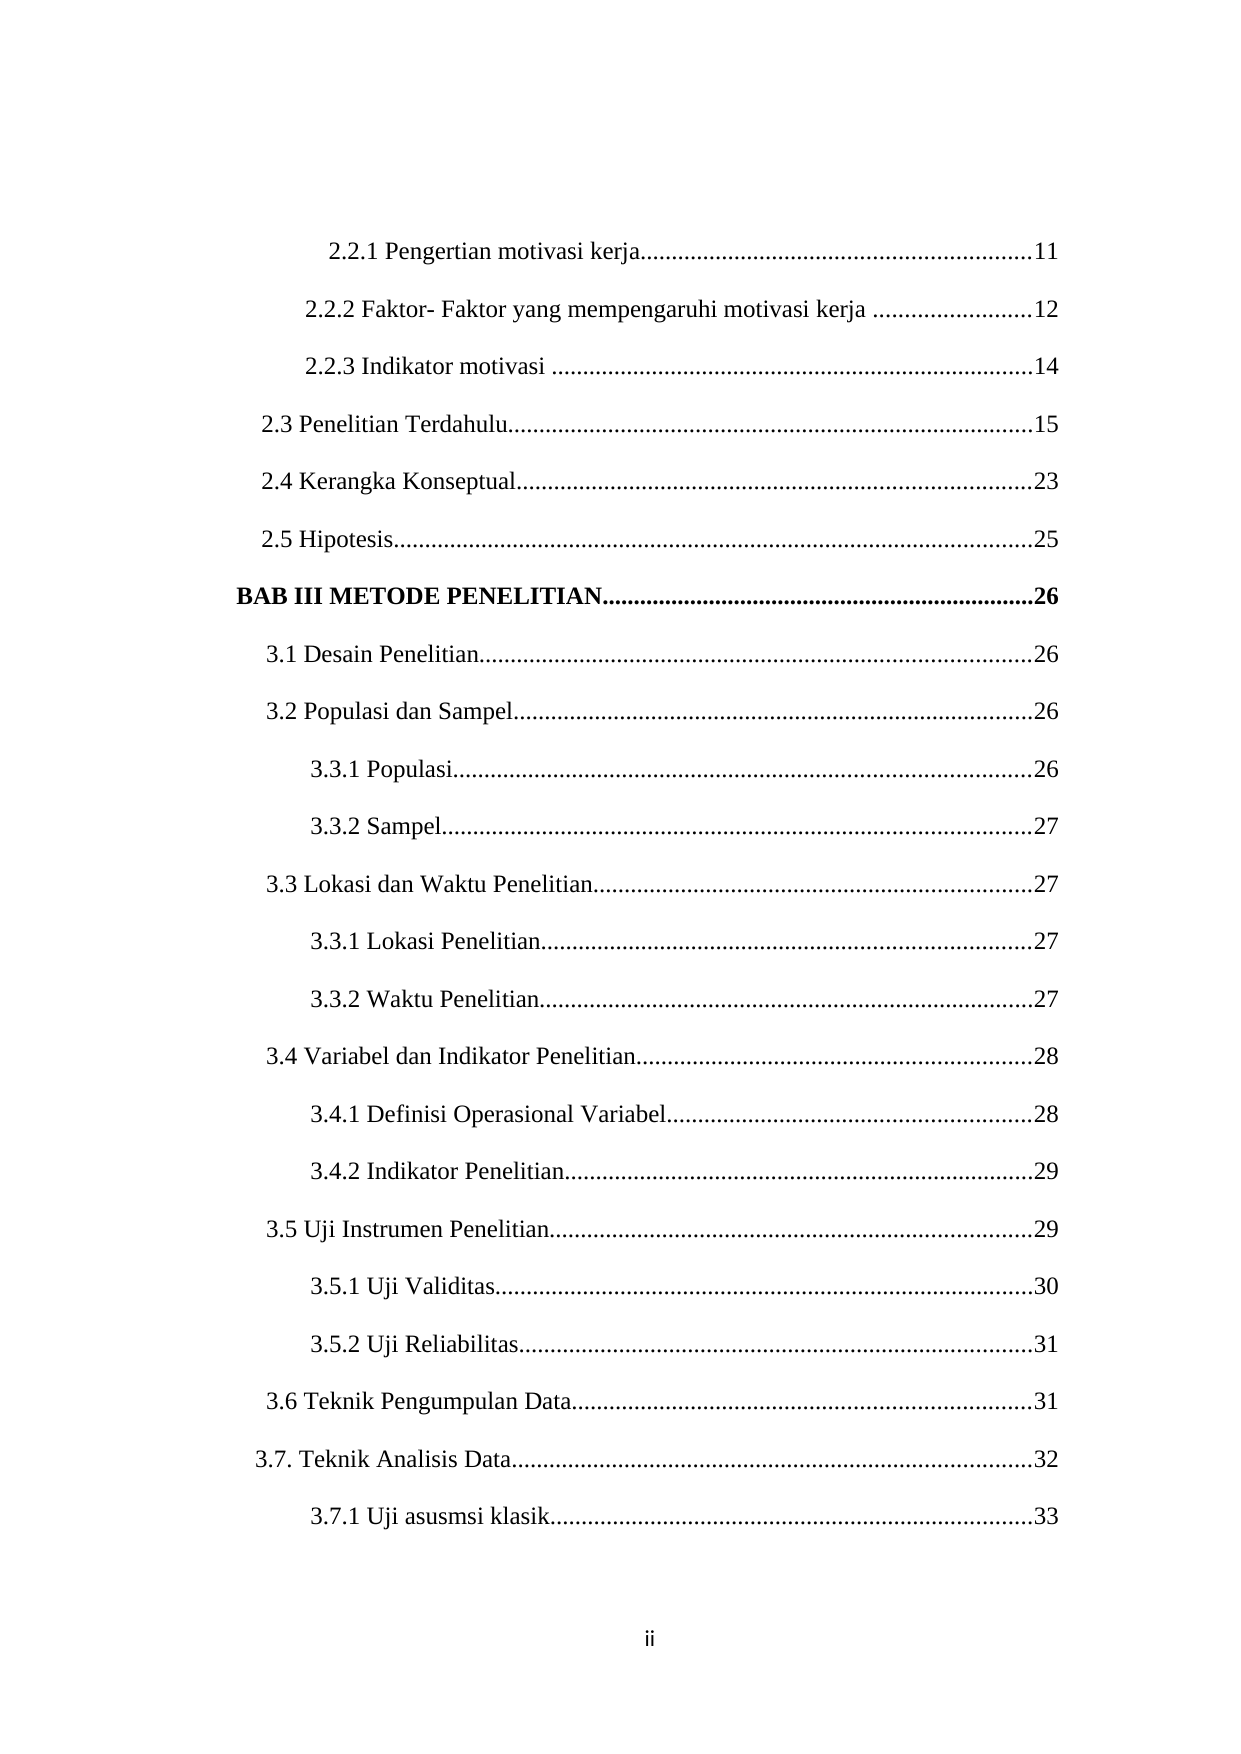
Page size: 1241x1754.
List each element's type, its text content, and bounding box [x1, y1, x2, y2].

text 3.7. Teknik Analisis Data 32 [236, 1444, 1063, 1472]
text 3.3.1 Populasi 26 [236, 754, 1063, 782]
text 3.1 Desain Penelitian 26 [266, 639, 1063, 667]
text 3.3.2 Sampel 27 [310, 811, 1063, 840]
text 3.4.2 Indikator Penelitian 29 [266, 1156, 1063, 1185]
text 3.5 Uji Instrumen Penelitian 29 [266, 1214, 1063, 1242]
text 2.5 Hipotesis 25 [236, 524, 1063, 552]
text 2.3 Penelitian Terdahulu 15 [236, 409, 1063, 437]
text 3.2 Populasi dan Sampel 26 [266, 696, 1063, 725]
list 2.2.3 Indikator motivasi 14 [274, 351, 1063, 380]
list 3.5.1 Uji Validitas 30 [310, 1271, 1063, 1300]
text 2.4 Kerangka Konseptual 23 [236, 466, 1063, 495]
list 2.2.1 Pengertian motivasi kerja 11 [266, 236, 1063, 265]
text 3.4 Variabel dan Indikator Penelitian 28 [266, 1041, 1063, 1070]
text 3.7.1 Uji asusmsi klasik 33 [266, 1501, 1063, 1530]
text 3.6 Teknik Pengumpulan Data 31 [266, 1386, 1063, 1415]
text 3.3.2 Waktu Penelitian 27 [266, 984, 1063, 1012]
text BAB III METODE PENELITIAN 26 [236, 581, 1063, 610]
text 3.3 Lokasi dan Waktu Penelitian 27 [266, 869, 1063, 897]
text 3.3.1 Lokasi Penelitian 27 [266, 926, 1063, 955]
text 3.4.1 Definisi Operasional Variabel 28 [266, 1099, 1063, 1127]
list 2.2.2 Faktor- Faktor yang mempengaruhi motivasi kerja 12 [274, 294, 1063, 322]
list 3.5.2 Uji Reliabilitas 31 [310, 1329, 1063, 1357]
